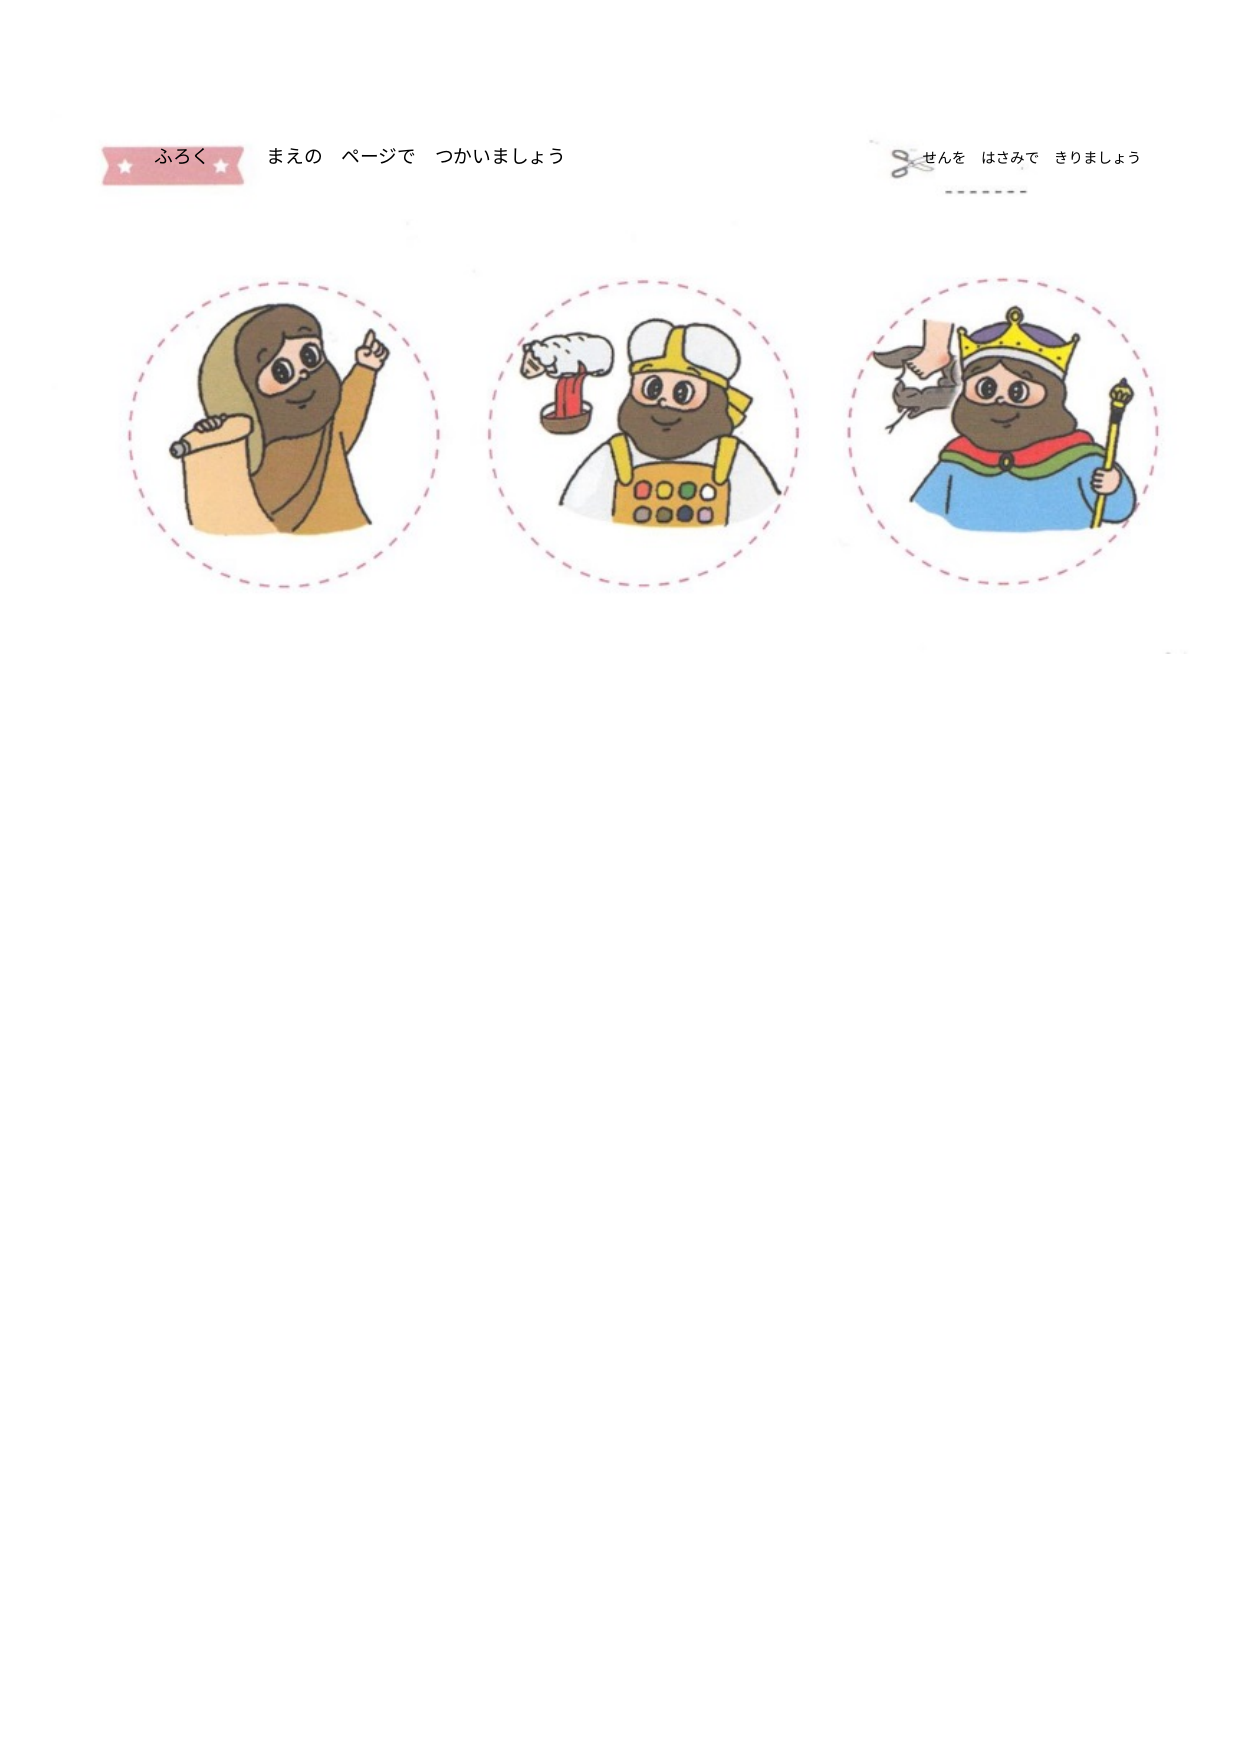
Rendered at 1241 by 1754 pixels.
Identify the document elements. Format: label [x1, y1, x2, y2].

picture [50, 95, 1210, 654]
